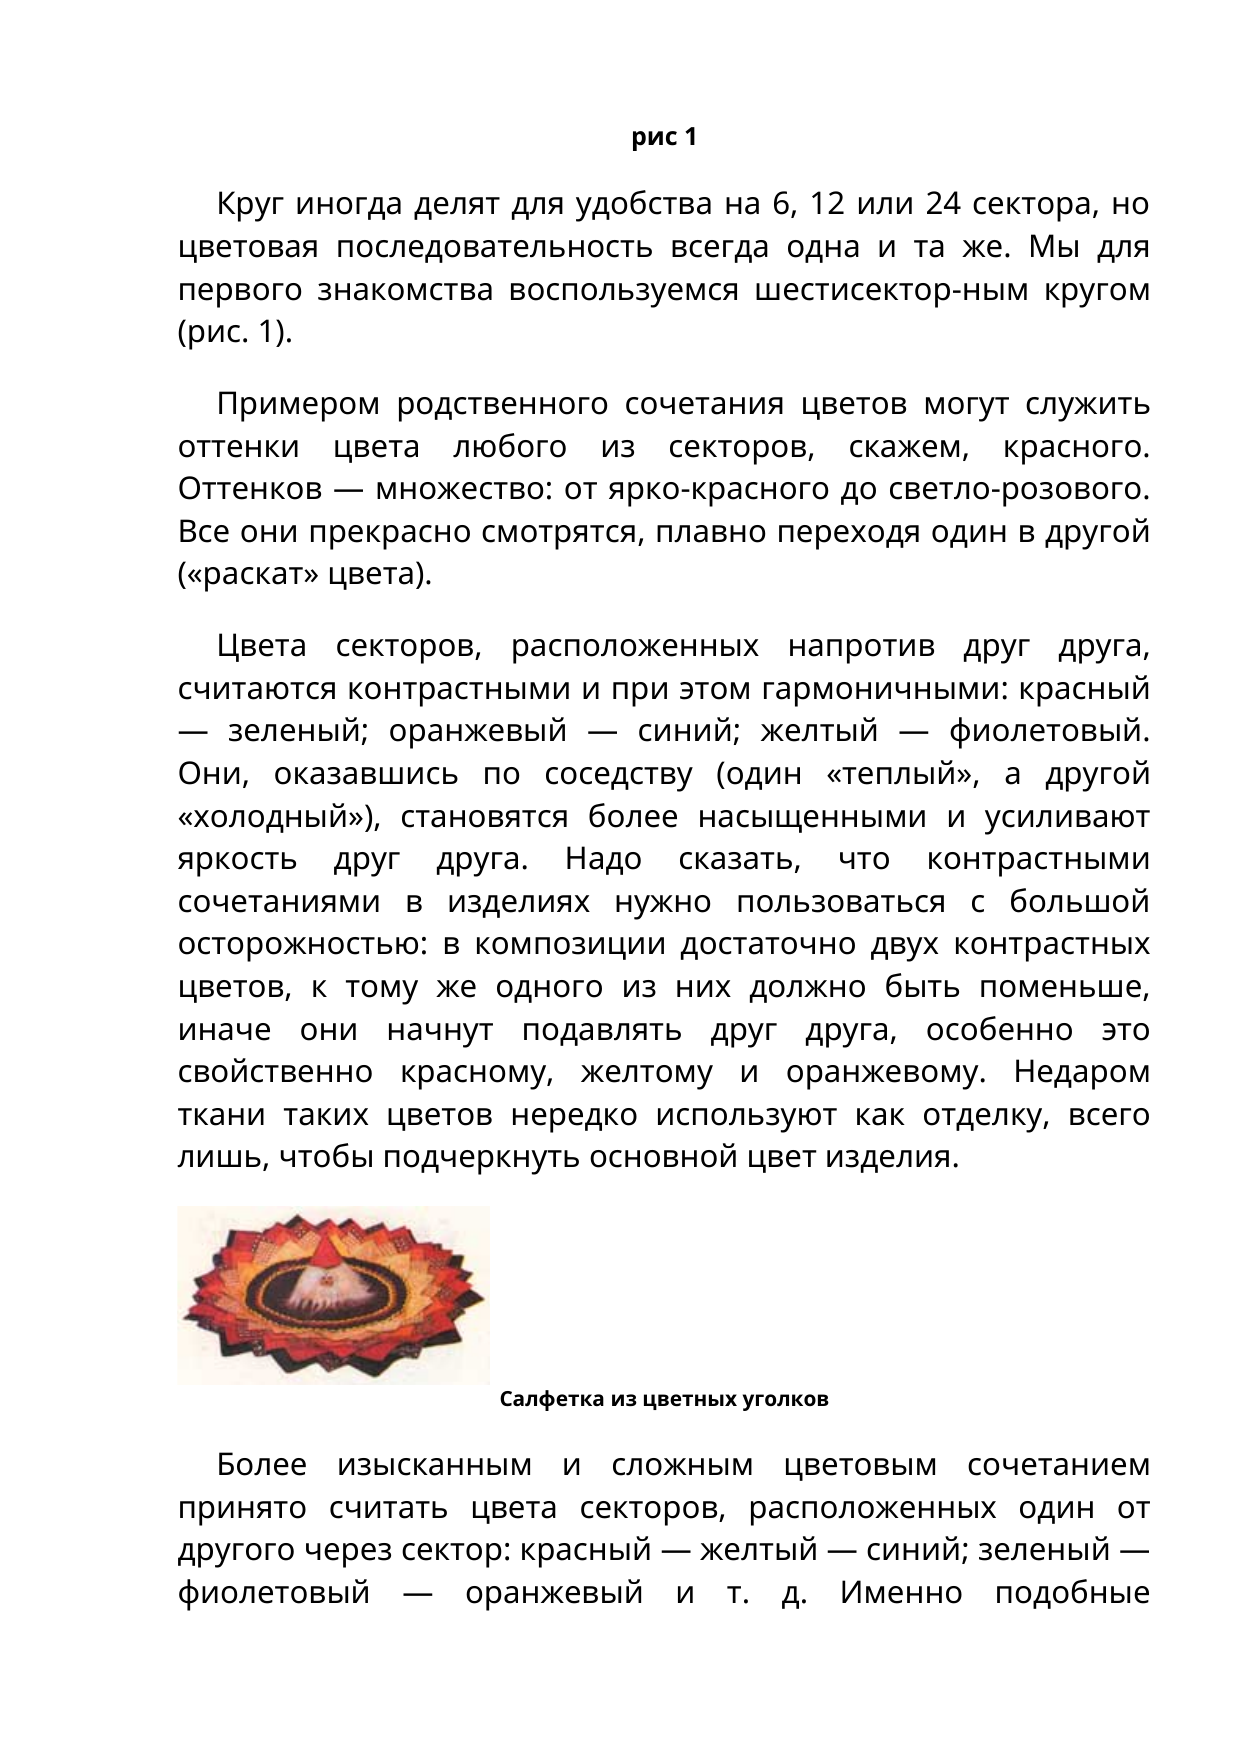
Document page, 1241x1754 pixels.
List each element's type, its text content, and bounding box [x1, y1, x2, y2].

text Круг иногда делят для удобства на 6, 12 или 24 сектора, но цветовая последовательность всегда одна и та же. Мы для первого знакомства воспользуемся шестисектор-ным кругом (рис. 1). [177, 181, 1152, 352]
text Примером родственного сочетания цветов могут служить оттенки цвета любого из секторов, скажем, красного. Оттенков — множество: от ярко-красного до светло-розового. Все они прекрасно смотрятся, плавно переходя один в другой («раскат» цвета). [177, 381, 1152, 594]
picture [177, 1206, 490, 1385]
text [177, 1442, 1152, 1613]
text рис 1 [177, 118, 1152, 152]
text Цвета секторов, расположенных напротив друг друга, считаются контрастными и при этом гармоничными: красный — зеленый; оранжевый — синий; желтый — фиолетовый. Они, оказавшись по соседству (один «теплый», а другой «холодный»), становятся более насыщенными и усиливают яркость друг друга. Надо сказать, что контрастными сочетаниями в изделиях нужно пользоваться с большой осторожностью: в композиции достаточно двух контрастных цветов, к тому же одного из них должно быть поменьше, иначе они начнут подавлять друг друга, особенно это свойственно красному, желтому и оранжевому. Недаром ткани таких цветов нередко используют как отделку, всего лишь, чтобы подчеркнуть основной цвет изделия. [177, 623, 1152, 1177]
text Салфетка из цветных уголков [177, 1384, 1152, 1413]
